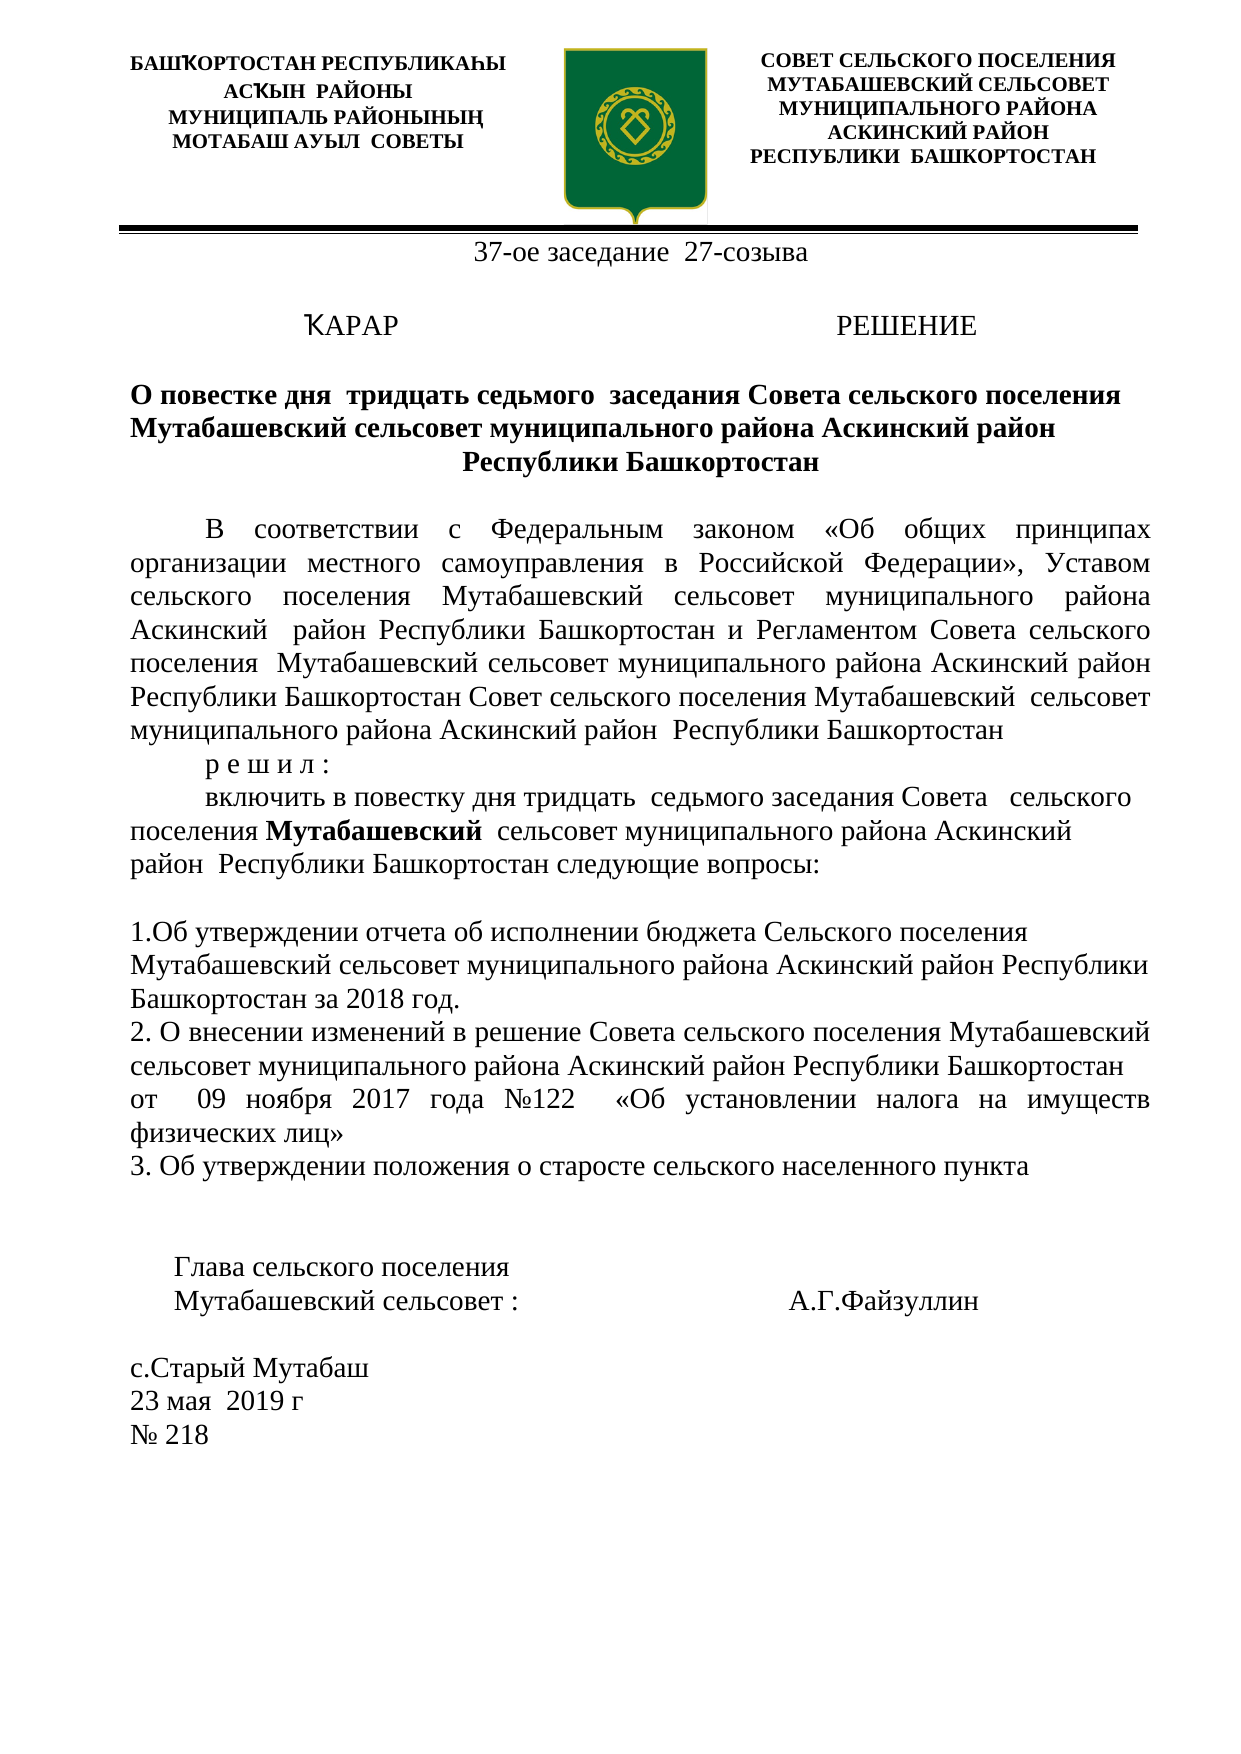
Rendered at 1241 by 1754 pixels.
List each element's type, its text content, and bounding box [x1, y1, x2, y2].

text включить в повестку дня тридцать седьмого заседания Совета сельского поселения Мутабашевский сельсовет муниципального района Аскинский район Республики Башкортостан следующие вопросы: [130, 779, 1152, 880]
text Республики Башкортостан [130, 444, 1152, 478]
text Глава сельского поселения [130, 1249, 1152, 1283]
table_header [517, 0, 739, 225]
text 1.Об утверждении отчета об исполнении бюджета Сельского поселения Мутабашевский сельсовет муниципального района Аскинский район Республики Башкортостан за 2018 год. [130, 914, 1152, 1014]
table_header БАШҠОРТОСТАН РЕСПУБЛИКАҺЫ АСҠЫН РАЙОНЫ МУНИЦИПАЛЬ РАЙОНЫНЫҢ МОТАБАШ АУЫЛ СОВЕТЫ [119, 0, 517, 225]
picture [563, 48, 708, 225]
text от 09 ноября 2017 года №122 «Об установлении налога на имуществ физических лиц» [130, 1081, 1152, 1148]
text 23 мая 2019 г [130, 1383, 1152, 1417]
text ҠАРАР РЕШЕНИЕ [130, 304, 1152, 343]
text р е ш и л : [130, 746, 1152, 779]
text 2. О внесении изменений в решение Совета сельского поселения Мутабашевский сельсовет муниципального района Аскинский район Республики Башкортостан [130, 1014, 1152, 1081]
text В соответствии с Федеральным законом «Об общих принципах организации местного самоуправления в Российской Федерации», Уставом сельского поселения Мутабашевский сельсовет муниципального района Аскинский район Республики Башкортостан и Регламентом Совета сельского поселения Мутабашевский сельсовет муниципального района Аскинский район Республики Башкортостан Совет сельского поселения Мутабашевский сельсовет муниципального района Аскинский район Республики Башкортостан [130, 511, 1152, 746]
table_header СОВЕТ СЕЛЬСКОГО ПОСЕЛЕНИЯ МУТАБАШЕВСКИЙ СЕЛЬСОВЕТ МУНИЦИПАЛЬНОГО РАЙОНА АСКИНСКИЙ РАЙОН РЕСПУБЛИКИ БАШКОРТОСТАН [739, 0, 1137, 225]
text Мутабашевский сельсовет : А.Г.Файзуллин [130, 1283, 1152, 1316]
text № 218 [130, 1417, 1152, 1450]
text 3. Об утверждении положения о старосте сельского населенного пункта [130, 1148, 1152, 1182]
text с.Старый Мутабаш [130, 1350, 1152, 1383]
text 37-ое заседание 27-созыва [130, 18, 1152, 268]
text О повестке дня тридцать седьмого заседания Совета сельского поселения Мутабашевский сельсовет муниципального района Аскинский район [130, 377, 1152, 444]
